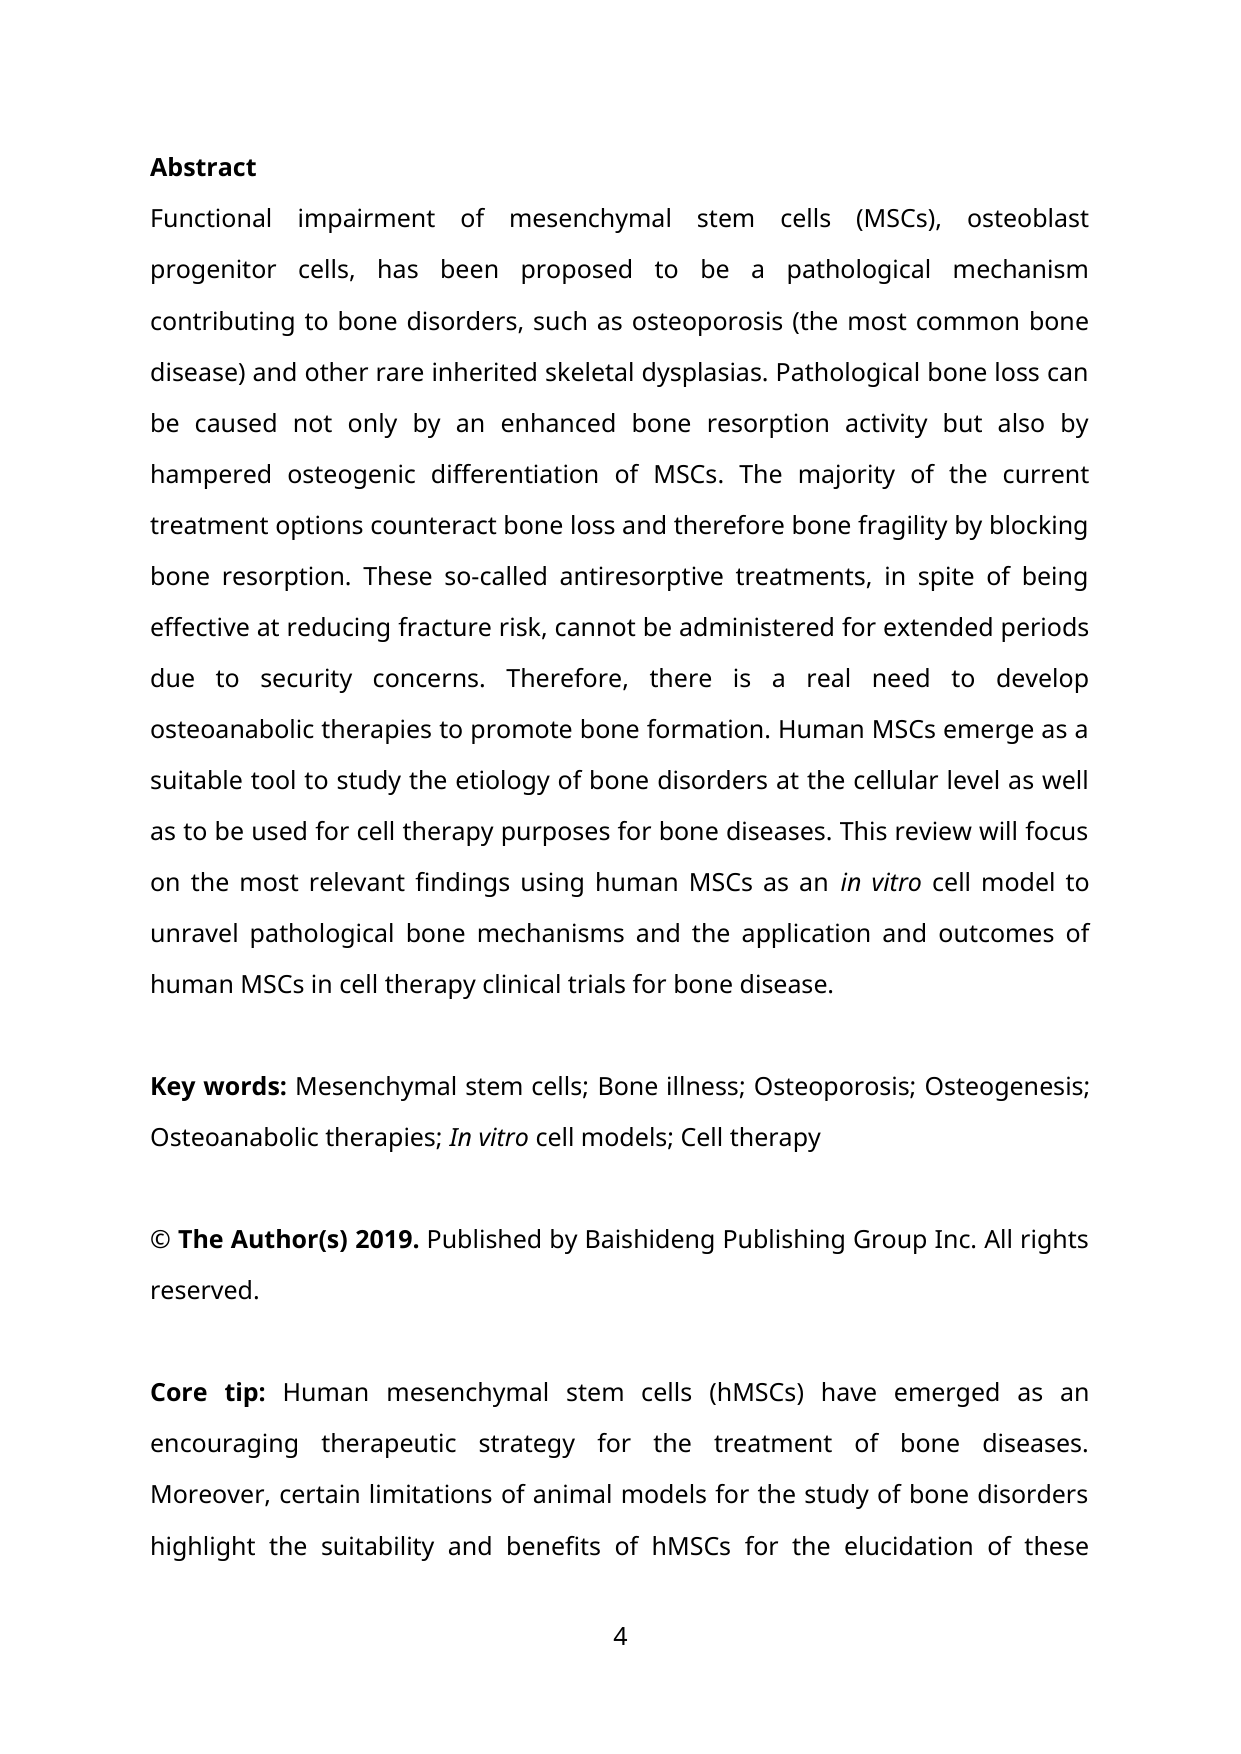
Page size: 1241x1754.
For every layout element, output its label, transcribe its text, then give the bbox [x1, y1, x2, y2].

text Abstract [150, 150, 1090, 184]
text © The Author(s) 2019. Published by Baishideng Publishing Group Inc. All rights reserved. [150, 1222, 1090, 1307]
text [150, 1375, 1090, 1562]
text Key words: mesenchymal stem cells; bone illness; osteoporosis; osteogenesis; osteoanabolic therapies; In vitro cell models; cell therapy [150, 1069, 1090, 1154]
text Functional impairment of mesenchymal stem cells (MSCs), osteoblast progenitor cells, has been proposed to be a pathological mechanism contributing to bone disorders, such as osteoporosis (the most common bone disease) and other rare inherited skeletal dysplasias. Pathological bone loss can be caused not only by an enhanced bone resorption activity but also by hampered osteogenic differentiation of MSCs. The majority of the current treatment options counteract bone loss and therefore bone fragility by blocking bone resorption. These so-called antiresorptive treatments, in spite of being effective at reducing fracture risk, cannot be administered for extended periods due to security concerns. Therefore, there is a real need to develop osteoanabolic therapies to promote bone formation. Human MSCs emerge as a suitable tool to study the etiology of bone disorders at the cellular level as well as to be used for cell therapy purposes for bone diseases. This review will focus on the most relevant findings using human MSCs as an in vitro cell model to unravel pathological bone mechanisms and the application and outcomes of human MSCs in cell therapy clinical trials for bone disease. [150, 201, 1090, 1001]
